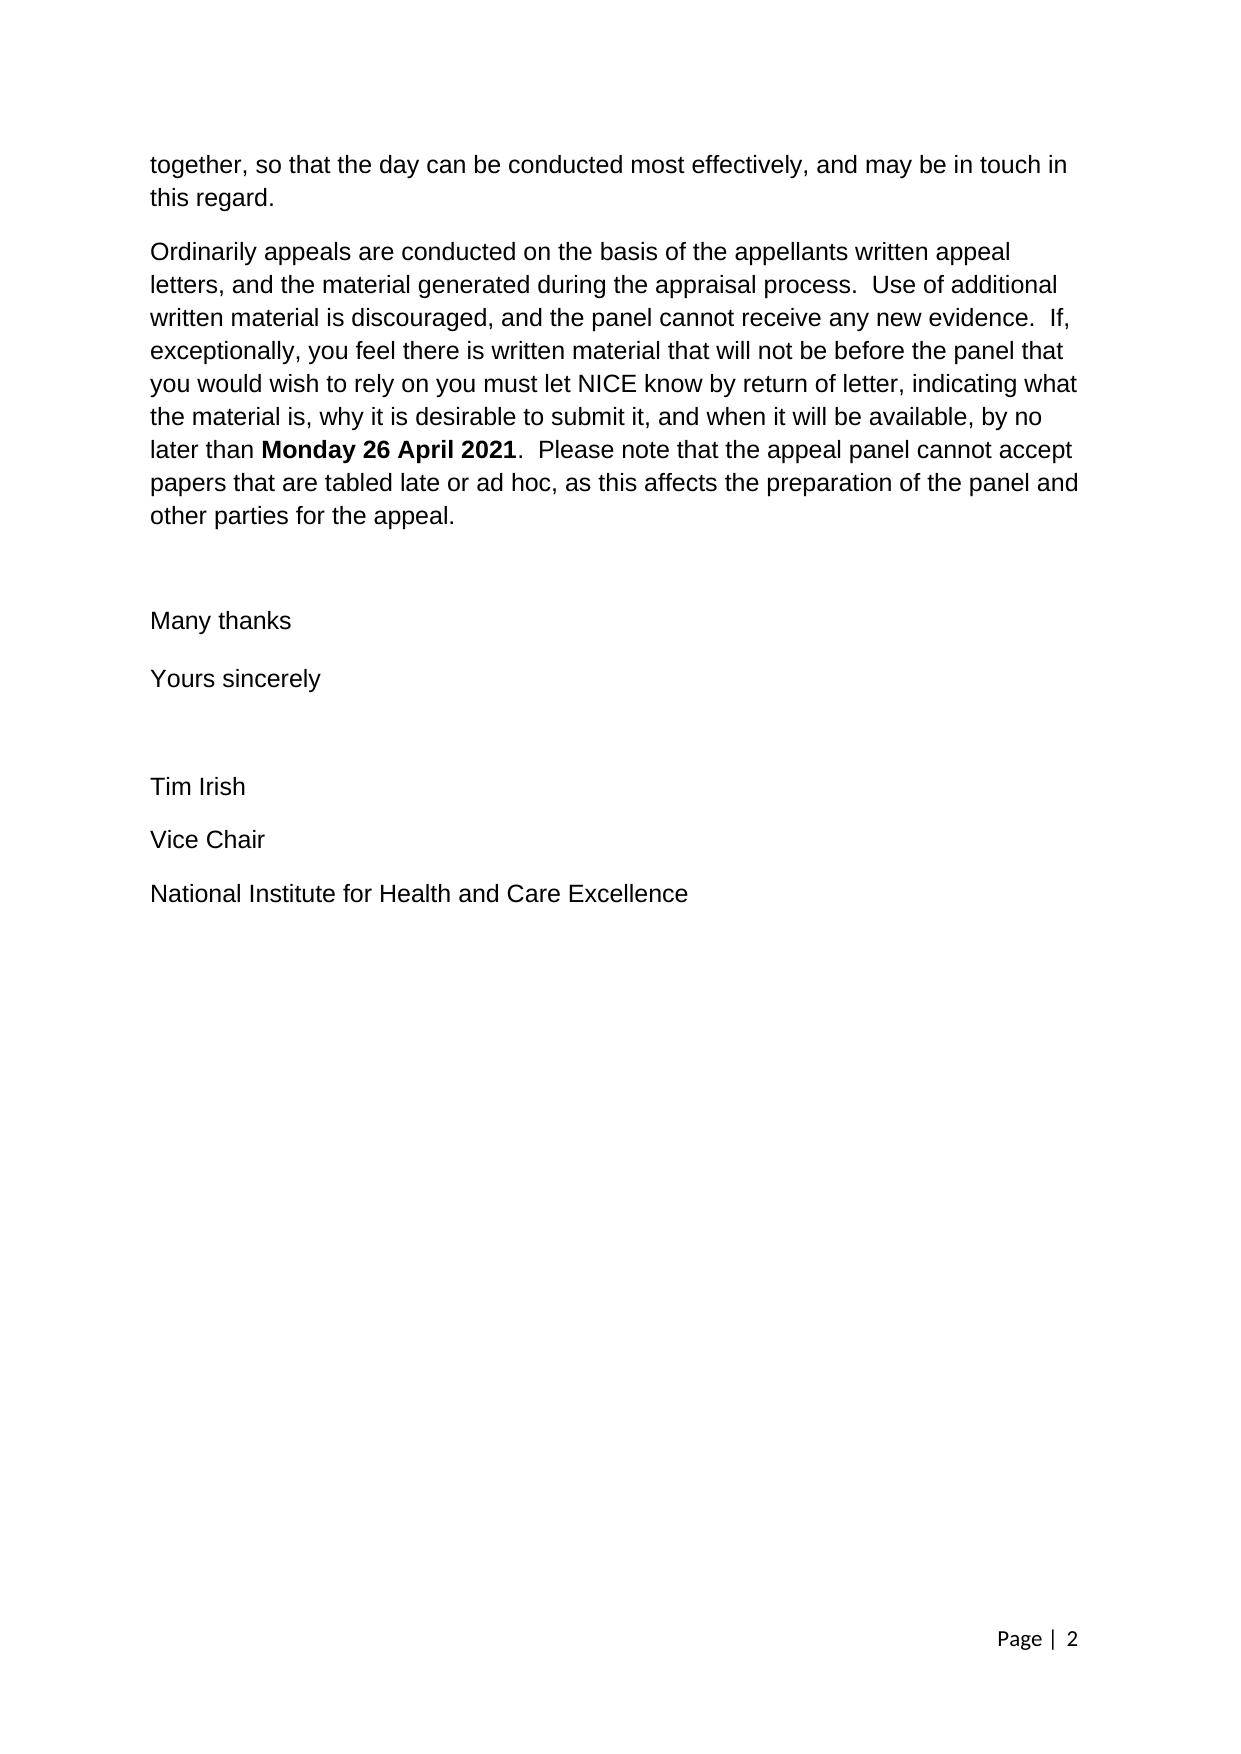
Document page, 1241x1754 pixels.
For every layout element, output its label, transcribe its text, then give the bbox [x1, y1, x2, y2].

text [150, 150, 1090, 212]
text Yours sincerely [150, 664, 1090, 693]
text Ordinarily appeals are conducted on the basis of the appellants written appeal letters, and the material generated during the appraisal process. Use of additional written material is discouraged, and the panel cannot receive any new evidence. If, exceptionally, you feel there is written material that will not be before the panel that you would wish to rely on you must let NICE know by return of letter, indicating what the material is, why it is desirable to submit it, and when it will be available, by no later than Monday 26 April 2021. Please note that the appeal panel cannot accept papers that are tabled late or ad hoc, as this affects the preparation of the panel and other parties for the appeal. [150, 237, 1090, 530]
text Tim Irish [150, 771, 1090, 800]
text Vice Chair [150, 825, 1090, 854]
text National Institute for Health and Care Excellence [150, 879, 1090, 908]
text Many thanks [150, 606, 1090, 635]
